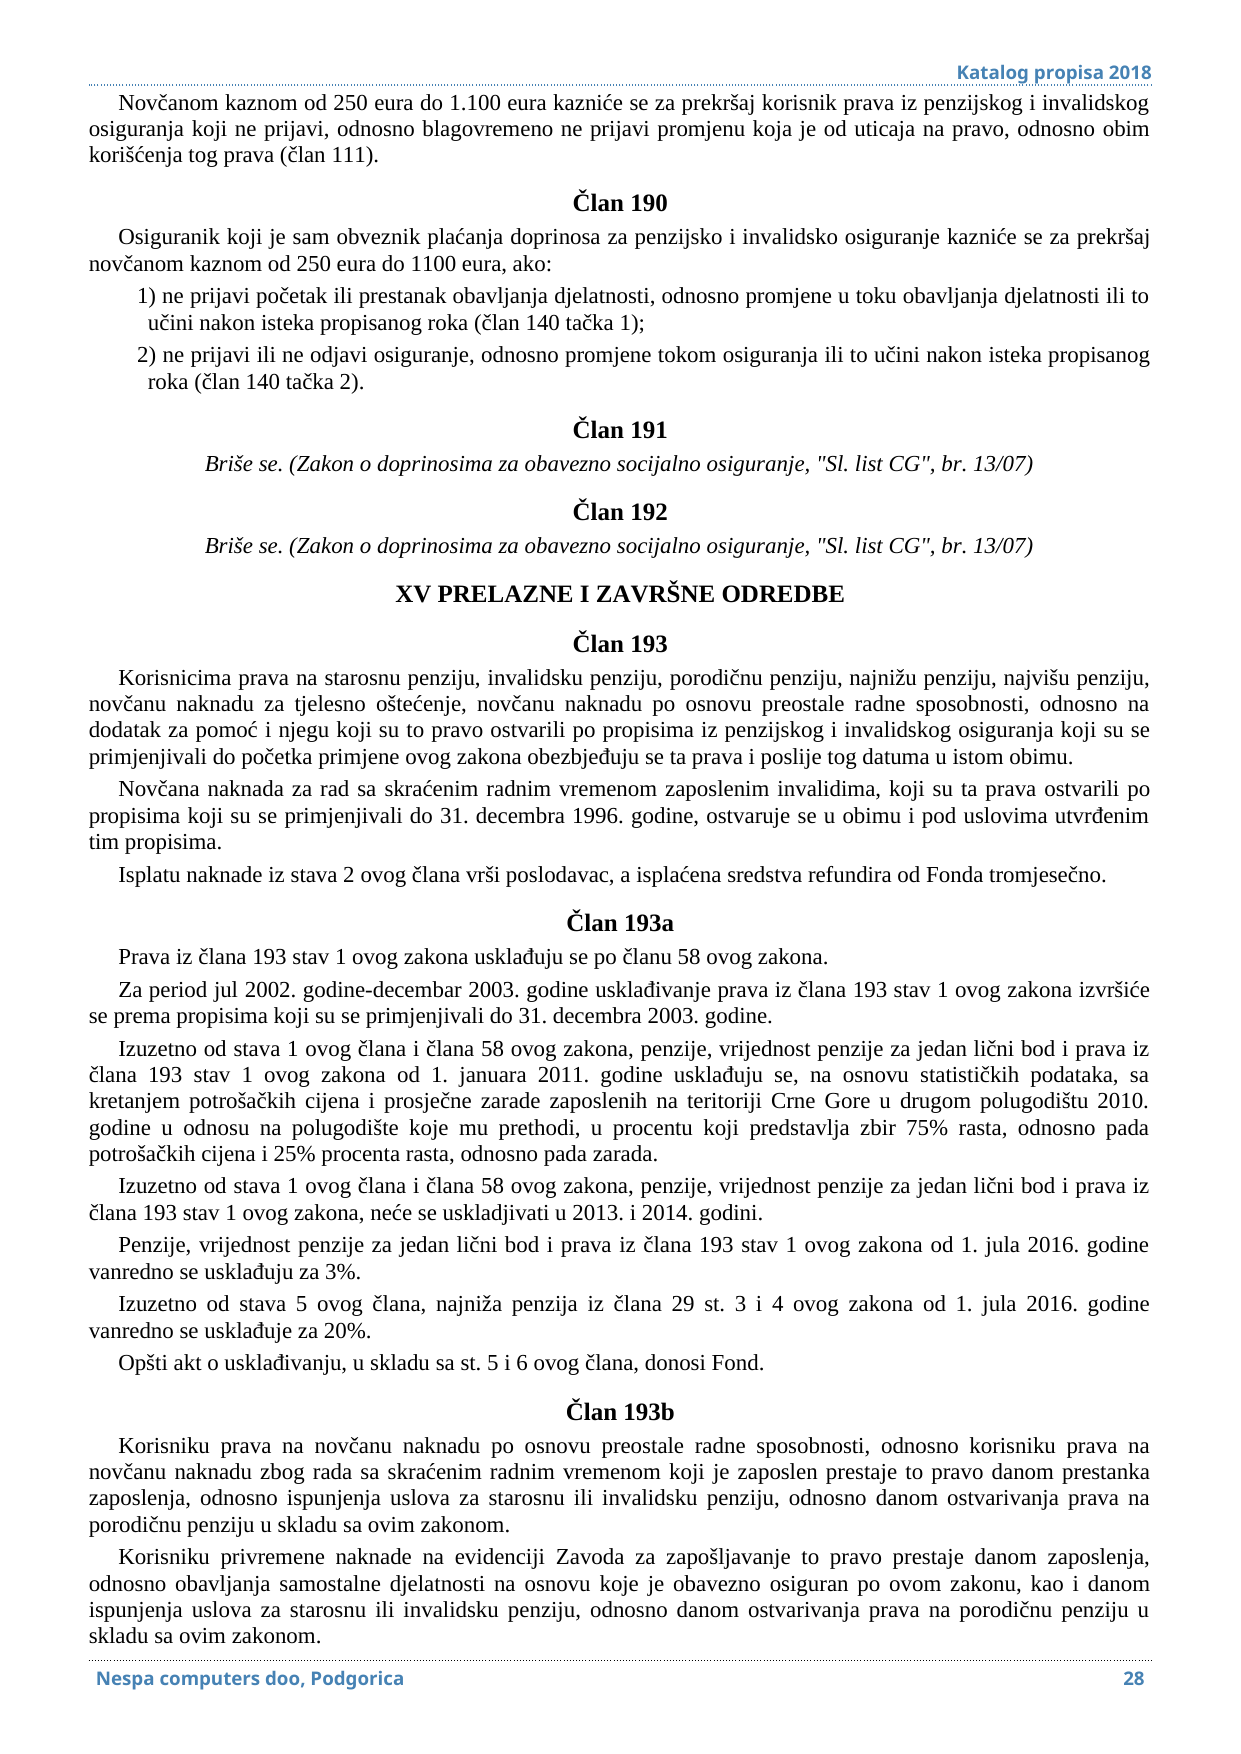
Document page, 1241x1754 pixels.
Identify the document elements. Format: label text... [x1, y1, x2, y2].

text Novčanom kaznom od 250 eura do 1.100 eura kazniće se za prekršaj korisnik prava iz penzijskog i invalidskog osiguranja koji ne prijavi, odnosno blagovremeno ne prijavi promjenu koja je od uticaja na pravo, odnosno obim korišćenja tog prava (član 111). [88, 88, 1152, 168]
text Član 193 [88, 629, 1152, 658]
text 1) ne prijavi početak ili prestanak obavljanja djelatnosti, odnosno promjene u toku obavljanja djelatnosti ili to učini nakon isteka propisanog roka (član 140 tačka 1); [118, 282, 1152, 335]
text Briše se. (Zakon o doprinosima za obavezno socijalno osiguranje, "Sl. list CG", br. 13/07) [88, 532, 1152, 558]
text Član 193b [88, 1397, 1152, 1425]
text Član 191 [88, 415, 1152, 444]
text Opšti akt o usklađivanju, u skladu sa st. 5 i 6 ovog člana, donosi Fond. [88, 1349, 1152, 1376]
text Izuzetno od stava 5 ovog člana, najniža penzija iz člana 29 st. 3 i 4 ovog zakona od 1. jula 2016. godine vanredno se usklađuje za 20%. [88, 1291, 1152, 1343]
text Penzije, vrijednost penzije za jedan lični bod i prava iz člana 193 stav 1 ovog zakona od 1. jula 2016. godine vanredno se usklađuju za 3%. [88, 1232, 1152, 1284]
text Isplatu naknade iz stava 2 ovog člana vrši poslodavac, a isplaćena sredstva refundira od Fonda tromjesečno. [88, 861, 1152, 887]
text Korisniku prava na novčanu naknadu po osnovu preostale radne sposobnosti, odnosno korisniku prava na novčanu naknadu zbog rada sa skraćenim radnim vremenom koji je zaposlen prestaje to pravo danom prestanka zaposlenja, odnosno ispunjenja uslova za starosnu ili invalidsku penziju, odnosno danom ostvarivanja prava na porodičnu penziju u skladu sa ovim zakonom. [88, 1432, 1152, 1537]
text Za period jul 2002. godine-decembar 2003. godine usklađivanje prava iz člana 193 stav 1 ovog zakona izvršiće se prema propisima koji su se primjenjivali do 31. decembra 2003. godine. [88, 976, 1152, 1028]
text Prava iz člana 193 stav 1 ovog zakona usklađuju se po članu 58 ovog zakona. [88, 943, 1152, 969]
text Izuzetno od stava 1 ovog člana i člana 58 ovog zakona, penzije, vrijednost penzije za jedan lični bod i prava iz člana 193 stav 1 ovog zakona od 1. januara 2011. godine usklađuju se, na osnovu statističkih podataka, sa kretanjem potrošačkih cijena i prosječne zarade zaposlenih na teritoriji Crne Gore u drugom polugodištu 2010. godine u odnosu na polugodište koje mu prethodi, u procentu koji predstavlja zbir 75% rasta, odnosno pada potrošačkih cijena i 25% procenta rasta, odnosno pada zarada. [88, 1034, 1152, 1166]
text Briše se. (Zakon o doprinosima za obavezno socijalno osiguranje, "Sl. list CG", br. 13/07) [88, 450, 1152, 476]
text Osiguranik koji je sam obveznik plaćanja doprinosa za penzijsko i invalidsko osiguranje kazniće se za prekršaj novčanom kaznom od 250 eura do 1100 eura, ako: [88, 223, 1152, 276]
text Izuzetno od stava 1 ovog člana i člana 58 ovog zakona, penzije, vrijednost penzije za jedan lični bod i prava iz člana 193 stav 1 ovog zakona, neće se uskladjivati u 2013. i 2014. godini. [88, 1173, 1152, 1225]
text Korisniku privremene naknade na evidenciji Zavoda za zapošljavanje to pravo prestaje danom zaposlenja, odnosno obavljanja samostalne djelatnosti na osnovu koje je obavezno osiguran po ovom zakonu, kao i danom ispunjenja uslova za starosnu ili invalidsku penziju, odnosno danom ostvarivanja prava na porodičnu penziju u skladu sa ovim zakonom. [88, 1543, 1152, 1649]
text Član 192 [88, 497, 1152, 526]
text XV PRELAZNE I ZAVRŠNE ODREDBE [88, 579, 1152, 608]
text Član 193a [88, 908, 1152, 937]
text Novčana naknada za rad sa skraćenim radnim vremenom zaposlenim invalidima, koji su ta prava ostvarili po propisima koji su se primjenjivali do 31. decembra 1996. godine, ostvaruje se u obimu i pod uslovima utvrđenim tim propisima. [88, 776, 1152, 854]
text Član 190 [88, 188, 1152, 217]
text Korisnicima prava na starosnu penziju, invalidsku penziju, porodičnu penziju, najnižu penziju, najvišu penziju, novčanu naknadu za tjelesno oštećenje, novčanu naknadu po osnovu preostale radne sposobnosti, odnosno na dodatak za pomoć i njegu koji su to pravo ostvarili po propisima iz penzijskog i invalidskog osiguranja koji su se primjenjivali do početka primjene ovog zakona obezbjeđuju se ta prava i poslije tog datuma u istom obimu. [88, 664, 1152, 769]
text 2) ne prijavi ili ne odjavi osiguranje, odnosno promjene tokom osiguranja ili to učini nakon isteka propisanog roka (član 140 tačka 2). [118, 341, 1152, 394]
